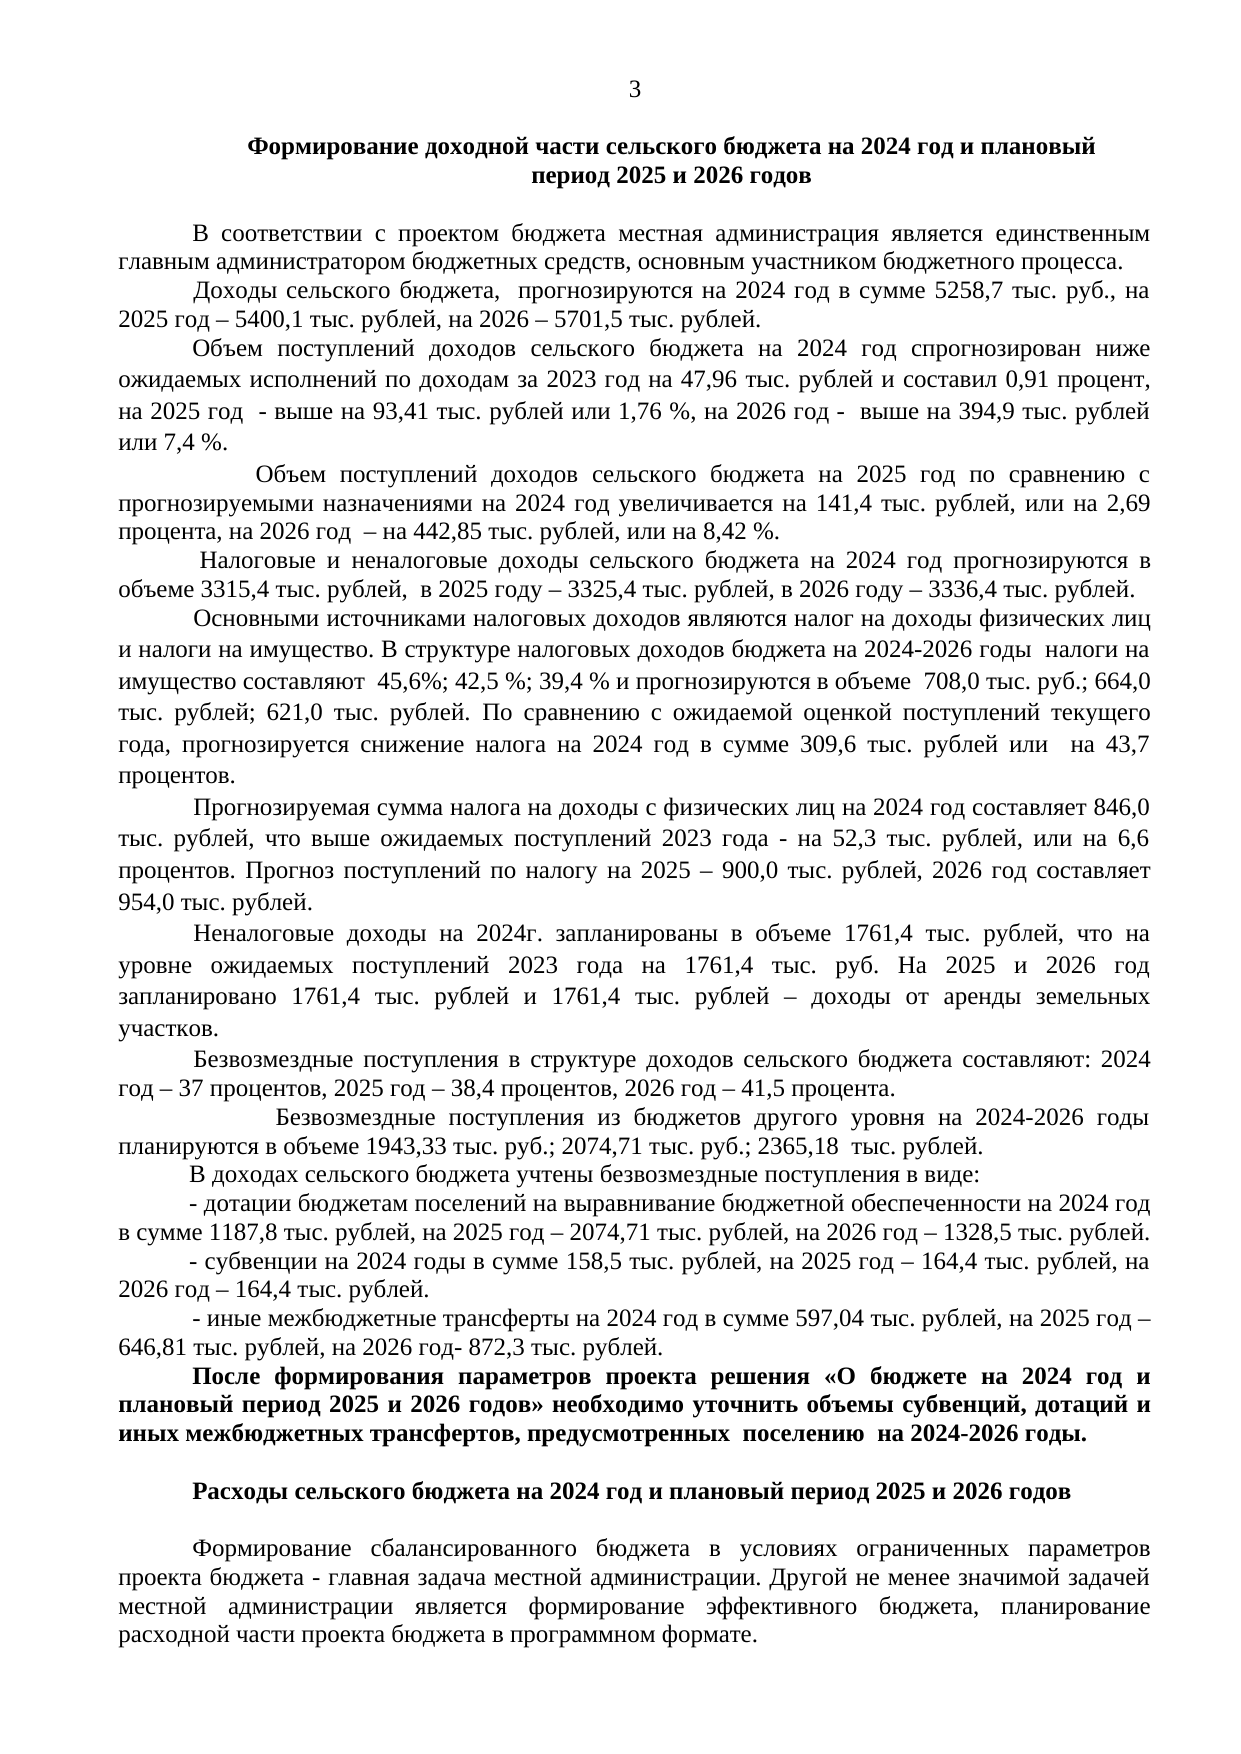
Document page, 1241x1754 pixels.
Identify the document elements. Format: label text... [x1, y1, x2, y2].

text В соответствии с проектом бюджета местная администрация является единственным главным администратором бюджетных средств, основным участником бюджетного процесса. [118, 218, 1152, 275]
text Прогнозируемая сумма налога на доходы с физических лиц на 2024 год составляет 846,0 тыс. рублей, что выше ожидаемых поступлений 2023 года - на 52,3 тыс. рублей, или на 6,6 процентов. Прогноз поступлений по налогу на 2025 – 900,0 тыс. рублей, 2026 год составляет 954,0 тыс. рублей. [118, 792, 1152, 915]
text Доходы сельского бюджета, прогнозируются на 2024 год в сумме 5258,7 тыс. руб., на 2025 год – 5400,1 тыс. рублей, на 2026 – 5701,5 тыс. рублей. [118, 275, 1152, 333]
text период 2025 и 2026 годов [191, 160, 1152, 189]
text Формирование доходной части сельского бюджета на 2024 год и плановый [191, 131, 1152, 160]
text Формирование сбалансированного бюджета в условиях ограниченных параметров проекта бюджета - главная задача местной администрации. Другой не менее значимой задачей местной администрации является формирование эффективного бюджета, планирование расходной части проекта бюджета в программном формате. [118, 1533, 1152, 1648]
text Безвозмездные поступления из бюджетов другого уровня на 2024-2026 годы планируются в объеме 1943,33 тыс. руб.; 2074,71 тыс. руб.; 2365,18 тыс. рублей. [118, 1102, 1152, 1159]
text - иные межбюджетные трансферты на 2024 год в сумме 597,04 тыс. рублей, на 2025 год – 646,81 тыс. рублей, на 2026 год- 872,3 тыс. рублей. [118, 1303, 1152, 1361]
text Безвозмездные поступления в структуре доходов сельского бюджета составляют: 2024 год – 37 процентов, 2025 год – 38,4 процентов, 2026 год – 41,5 процента. [118, 1044, 1152, 1102]
text Объем поступлений доходов сельского бюджета на 2025 год по сравнению с прогнозируемыми назначениями на 2024 год увеличивается на 141,4 тыс. рублей, или на 2,69 процента, на 2026 год – на 442,85 тыс. рублей, или на 8,42 %. [118, 459, 1152, 545]
text Неналоговые доходы на 2024г. запланированы в объеме 1761,4 тыс. рублей, что на уровне ожидаемых поступлений 2023 года на 1761,4 тыс. руб. На 2025 и 2026 год запланировано 1761,4 тыс. рублей и 1761,4 тыс. рублей – доходы от аренды земельных участков. [118, 918, 1152, 1042]
text - дотации бюджетам поселений на выравнивание бюджетной обеспеченности на 2024 год в сумме 1187,8 тыс. рублей, на 2025 год – 2074,71 тыс. рублей, на 2026 год – 1328,5 тыс. рублей. [118, 1188, 1152, 1246]
text После формирования параметров проекта решения «О бюджете на 2024 год и плановый период 2025 и 2026 годов» необходимо уточнить объемы субвенций, дотаций и иных межбюджетных трансфертов, предусмотренных поселению на 2024-2026 годы. [118, 1361, 1152, 1447]
text Расходы сельского бюджета на 2024 год и плановый период 2025 и 2026 годов [118, 1476, 1152, 1504]
text Налоговые и неналоговые доходы сельского бюджета на 2024 год прогнозируются в объеме 3315,4 тыс. рублей, в 2025 году – 3325,4 тыс. рублей, в 2026 году – 3336,4 тыс. рублей. [118, 545, 1152, 603]
text В доходах сельского бюджета учтены безвозмездные поступления в виде: [118, 1159, 1152, 1188]
text - субвенции на 2024 годы в сумме 158,5 тыс. рублей, на 2025 год – 164,4 тыс. рублей, на 2026 год – 164,4 тыс. рублей. [118, 1246, 1152, 1303]
text Объем поступлений доходов сельского бюджета на 2024 год спрогнозирован ниже ожидаемых исполнений по доходам за 2023 год на 47,96 тыс. рублей и составил 0,91 процент, на 2025 год - выше на 93,41 тыс. рублей или 1,76 %, на 2026 год - выше на 394,9 тыс. рублей или 7,4 %. [118, 333, 1152, 456]
text Основными источниками налоговых доходов являются налог на доходы физических лиц и налоги на имущество. В структуре налоговых доходов бюджета на 2024-2026 годы налоги на имущество составляют 45,6%; 42,5 %; 39,4 % и прогнозируются в объеме 708,0 тыс. руб.; 664,0 тыс. рублей; 621,0 тыс. рублей. По сравнению с ожидаемой оценкой поступлений текущего года, прогнозируется снижение налога на 2024 год в сумме 309,6 тыс. рублей или на 43,7 процентов. [118, 603, 1152, 789]
